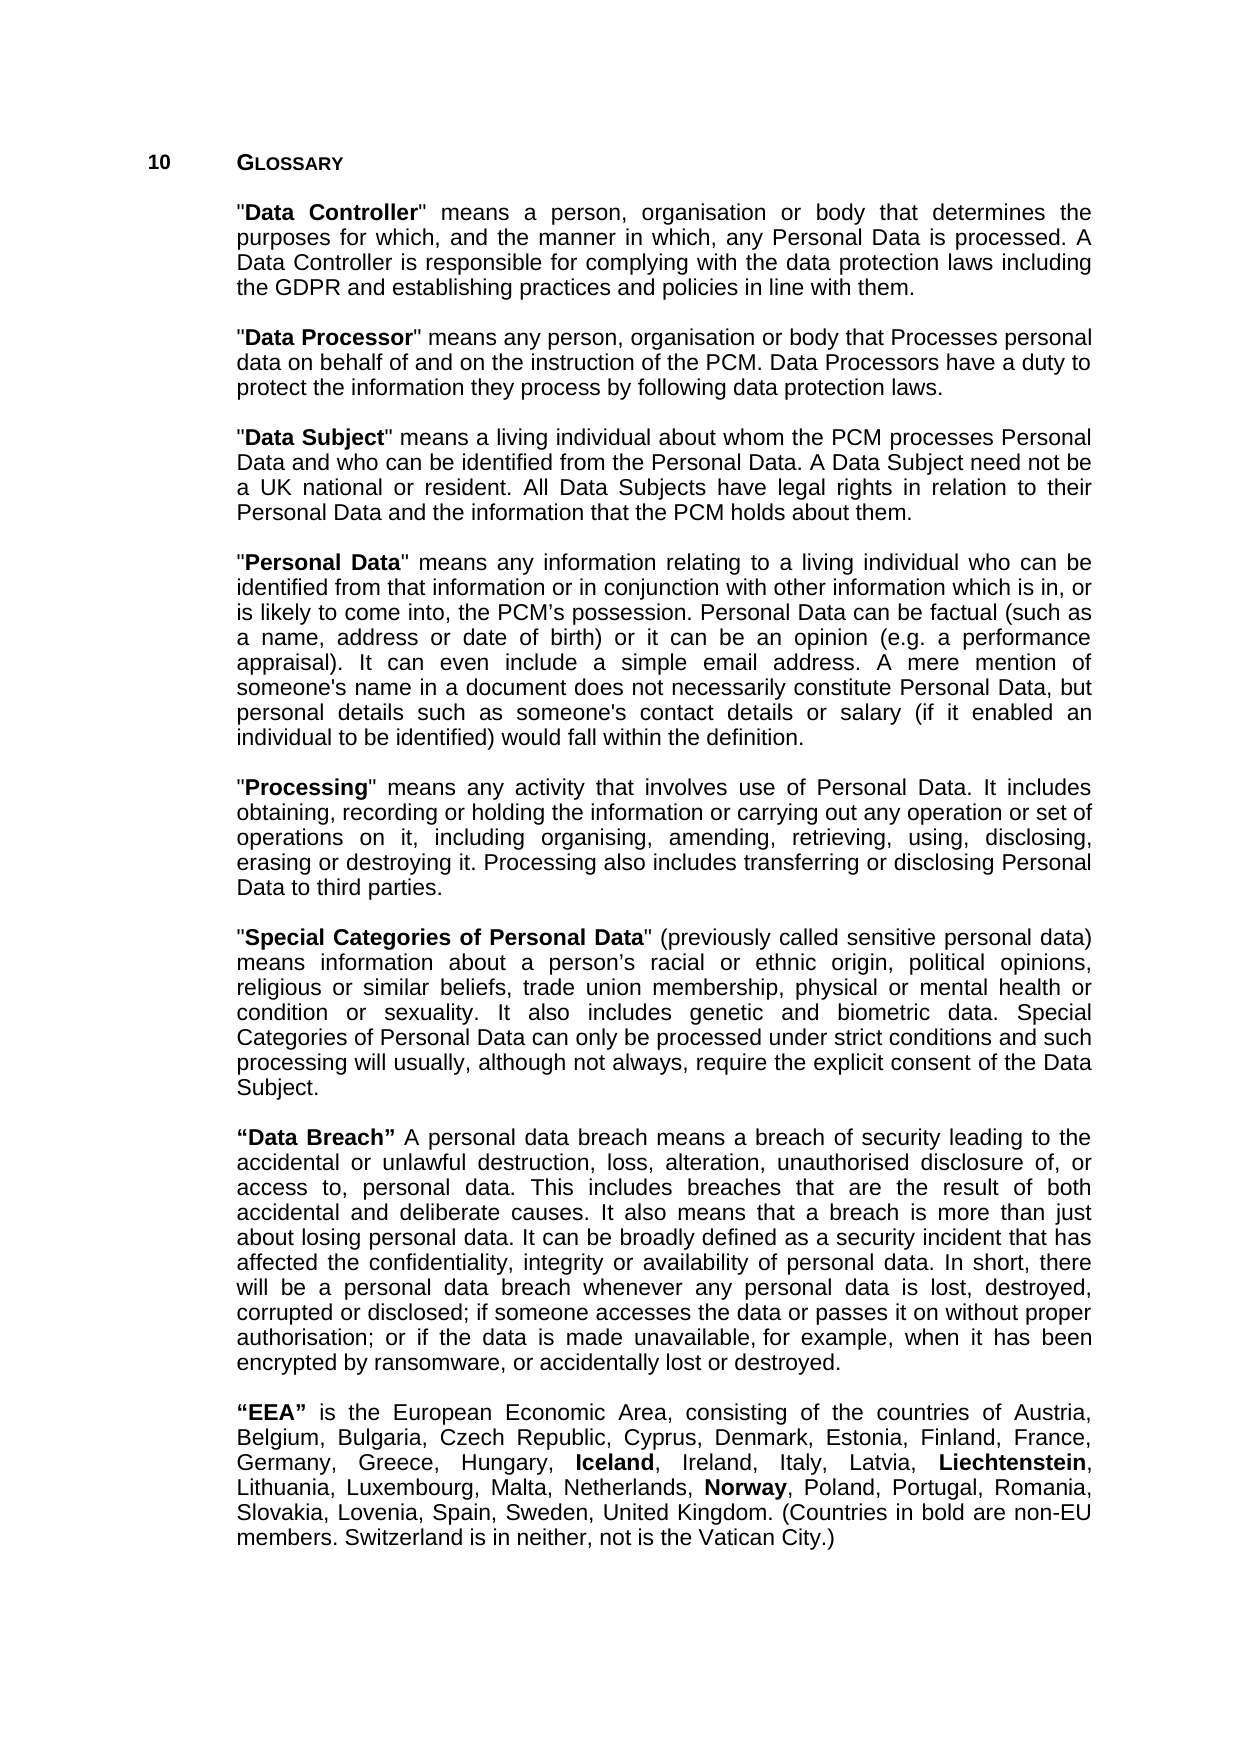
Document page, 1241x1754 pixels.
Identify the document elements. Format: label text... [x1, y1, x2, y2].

text “Data Breach” A personal data breach means a breach of security leading to the accidental or unlawful destruction, loss, alteration, unauthorised disclosure of, or access to, personal data. This includes breaches that are the result of both accidental and deliberate causes. It also means that a breach is more than just about losing personal data. It can be broadly defined as a security incident that has affected the confidentiality, integrity or availability of personal data. In short, there will be a personal data breach whenever any personal data is lost, destroyed, corrupted or disclosed; if someone accesses the data or passes it on without proper authorisation; or if the data is made unavailable, for example, when it has been encrypted by ransomware, or accidentally lost or destroyed. [236, 1125, 1092, 1375]
text "Processing" means any activity that involves use of Personal Data. It includes obtaining, recording or holding the information or carrying out any operation or set of operations on it, including organising, amending, retrieving, using, disclosing, erasing or destroying it. Processing also includes transferring or disclosing Personal Data to third parties. [236, 775, 1092, 900]
text "Special Categories of Personal Data" (previously called sensitive personal data) means information about a person’s racial or ethnic origin, political opinions, religious or similar beliefs, trade union membership, physical or mental health or condition or sexuality. It also includes genetic and biometric data. Special Categories of Personal Data can only be processed under strict conditions and such processing will usually, although not always, require the explicit consent of the Data Subject. [236, 925, 1092, 1100]
text "Data Subject" means a living individual about whom the PCM processes Personal Data and who can be identified from the Personal Data. A Data Subject need not be a UK national or resident. All Data Subjects have legal rights in relation to their Personal Data and the information that the PCM holds about them. [236, 425, 1092, 525]
text "Data Processor" means any person, organisation or body that Processes personal data on behalf of and on the instruction of the PCM. Data Processors have a duty to protect the information they process by following data protection laws. [236, 325, 1092, 400]
text "Personal Data" means any information relating to a living individual who can be identified from that information or in conjunction with other information which is in, or is likely to come into, the PCM’s possession. Personal Data can be factual (such as a name, address or date of birth) or it can be an opinion (e.g. a performance appraisal). It can even include a simple email address. A mere mention of someone's name in a document does not necessarily constitute Personal Data, but personal details such as someone's contact details or salary (if it enabled an individual to be identified) would fall within the definition. [236, 550, 1092, 750]
text "Data Controller" means a person, organisation or body that determines the purposes for which, and the manner in which, any Personal Data is processed. A Data Controller is responsible for complying with the data protection laws including the GDPR and establishing practices and policies in line with them. [236, 200, 1092, 300]
subtitle Glossary [148, 148, 1092, 175]
text “EEA” is the European Economic Area, consisting of the countries of Austria, Belgium, Bulgaria, Czech Republic, Cyprus, Denmark, Estonia, Finland, France, Germany, Greece, Hungary, Iceland, Ireland, Italy, Latvia, Liechtenstein, Lithuania, Luxembourg, Malta, Netherlands, Norway, Poland, Portugal, Romania, Slovakia, Lovenia, Spain, Sweden, United Kingdom. (Countries in bold are non-EU members. Switzerland is in neither, not is the Vatican City.) [236, 1400, 1092, 1550]
